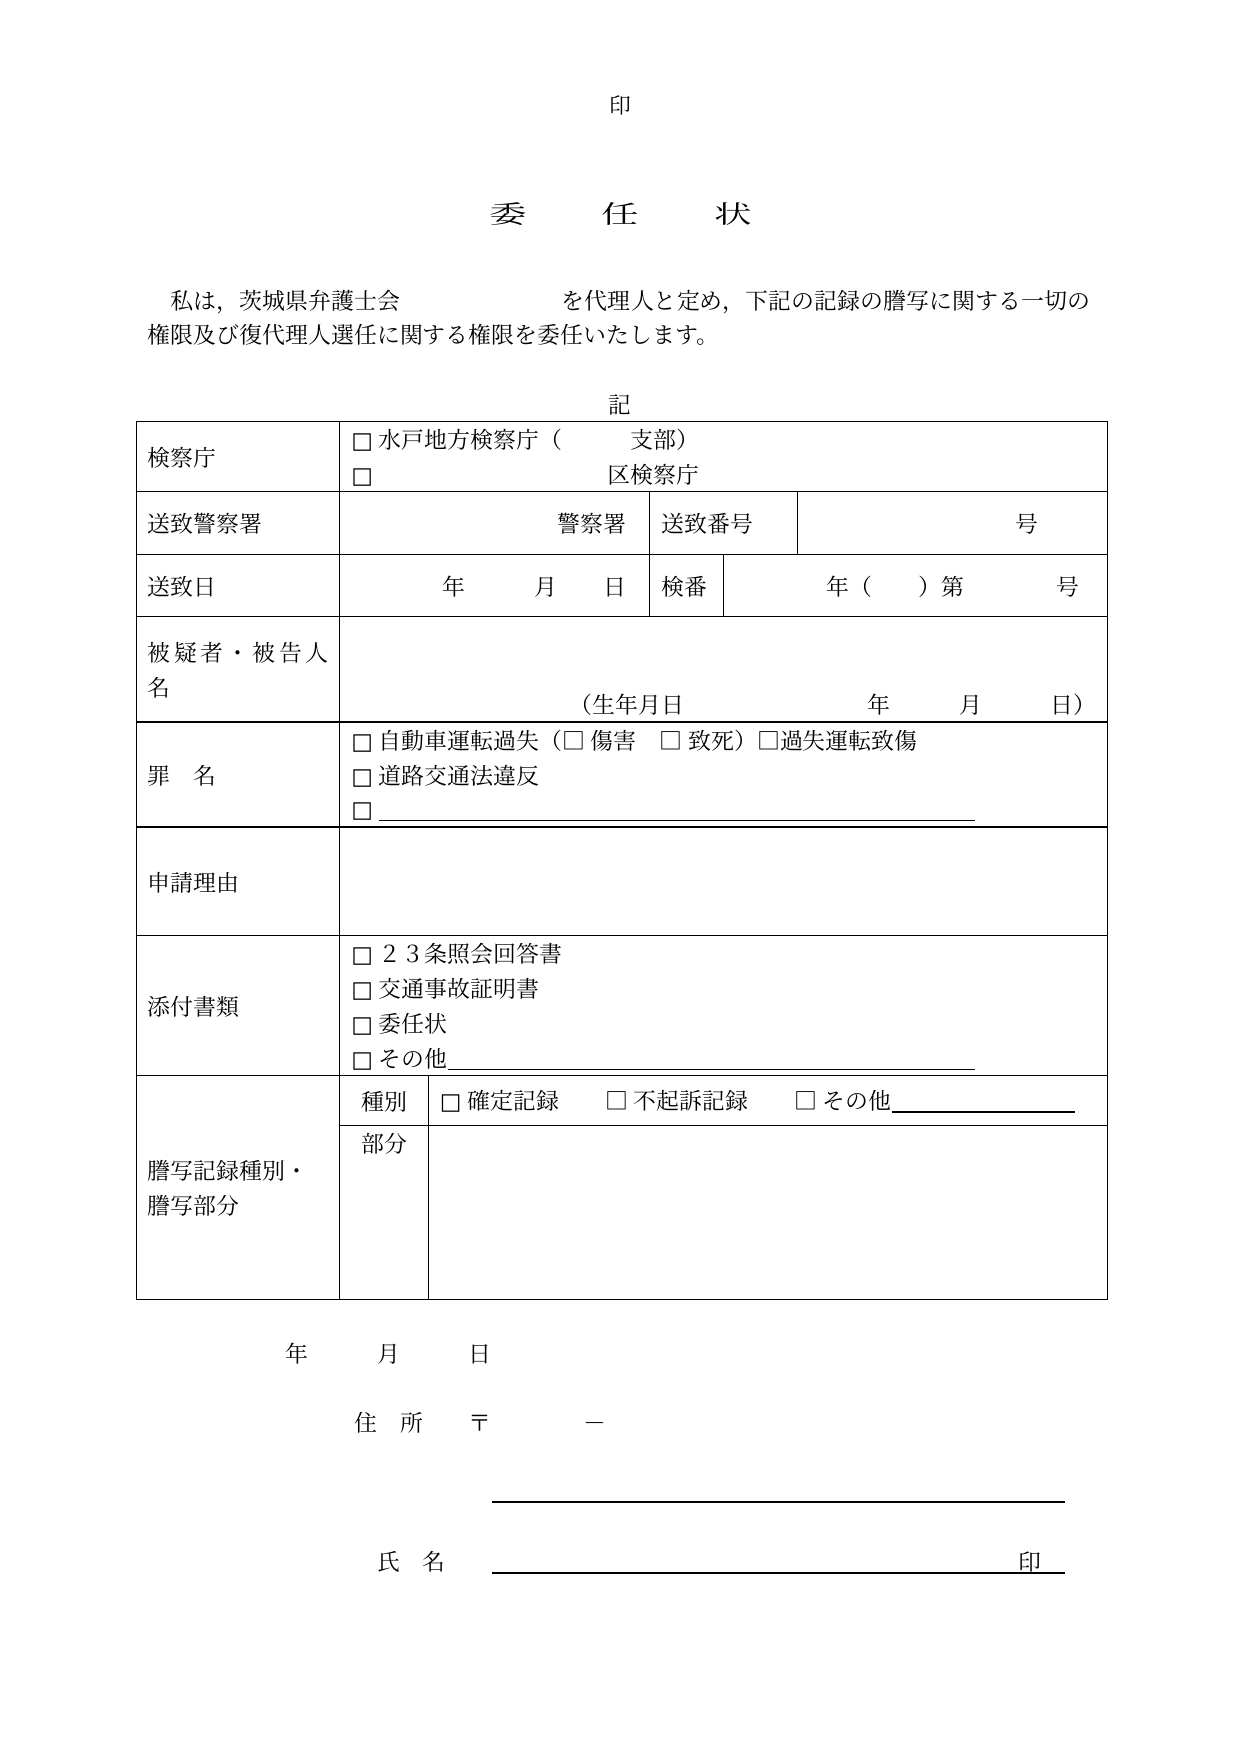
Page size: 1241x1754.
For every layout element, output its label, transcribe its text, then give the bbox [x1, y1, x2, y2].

table_cell （生年月日 年 月 日） [340, 617, 1107, 721]
text 氏 名 印 [148, 1543, 1092, 1578]
table_cell □ 自動車運転過失（□ 傷害 □ 致死）□過失運転致傷 □ 道路交通法違反 □ [340, 723, 1107, 826]
table_cell 警察署 [340, 492, 649, 554]
text 住 所 〒 － [148, 1404, 1092, 1439]
table_cell 検番 [650, 555, 723, 616]
text 委 任 状 [148, 178, 1092, 247]
table_cell [340, 828, 1107, 935]
text 年 月 日 [148, 1335, 1092, 1369]
table_cell 種別 [340, 1076, 428, 1124]
table_header □ 水戸地方検察庁（ 支部） □ 区検察庁 [340, 422, 1107, 491]
table_cell 部分 [340, 1126, 428, 1299]
table_header 検察庁 [137, 422, 339, 491]
table_cell 添付書類 [137, 936, 339, 1074]
table_cell 被疑者・被告人名 [137, 617, 339, 721]
table_cell 謄写記録種別・ 謄写部分 [137, 1076, 339, 1299]
table_cell □ 確定記録 □ 不起訴記録 □ その他 [429, 1076, 1107, 1124]
table_cell 送致警察署 [137, 492, 339, 554]
table_cell 年 月 日 [340, 555, 649, 616]
subtitle 記 [148, 386, 1092, 421]
table_cell 送致日 [137, 555, 339, 616]
table_cell 号 [798, 492, 1107, 554]
table_cell 罪 名 [137, 723, 339, 826]
table_cell 送致番号 [650, 492, 797, 554]
table_cell 申請理由 [137, 828, 339, 935]
table_cell 年（ ）第 号 [724, 555, 1107, 616]
table_cell [429, 1126, 1107, 1299]
text 私は，茨城県弁護士会 を代理人と定め，下記の記録の謄写に関する一切の権限及び復代理人選任に関する権限を委任いたします。 [148, 282, 1092, 351]
table_cell □ ２３条照会回答書 □ 交通事故証明書 □ 委任状 □ その他 [340, 936, 1107, 1074]
